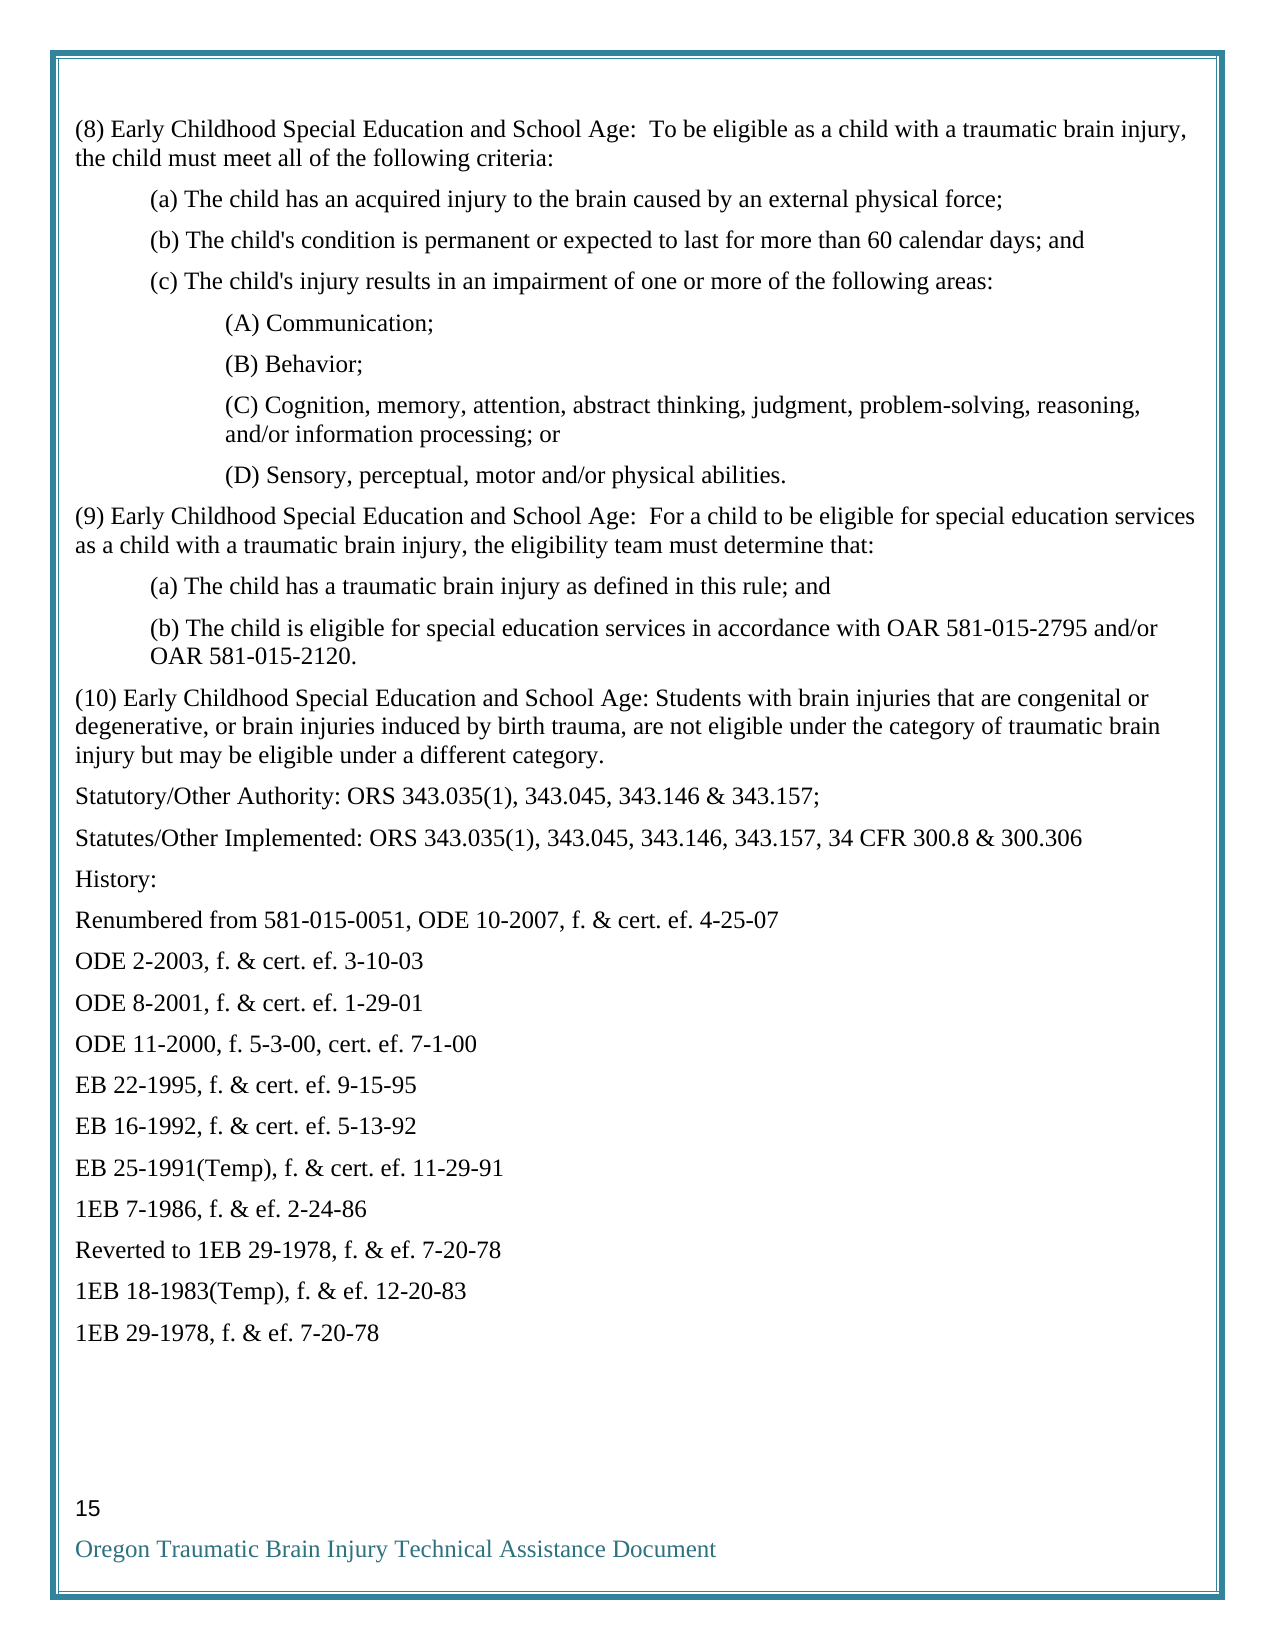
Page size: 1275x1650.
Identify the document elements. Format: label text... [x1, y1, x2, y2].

text (a) The child has an acquired injury to the brain caused by an external physical force; [150, 184, 1200, 213]
text ODE 8-2001, f. & cert. ef. 1-29-01 [75, 988, 1200, 1016]
text (9) Early Childhood Special Education and School Age: For a child to be eligible for special education services as a child with a traumatic brain injury, the eligibility team must determine that: [75, 501, 1200, 559]
text Statutory/Other Authority: ORS 343.035(1), 343.045, 343.146 & 343.157; [75, 781, 1200, 810]
text ODE 11-2000, f. 5-3-00, cert. ef. 7-1-00 [75, 1029, 1200, 1058]
text History: [75, 864, 1200, 893]
text 1EB 18-1983(Temp), f. & ef. 12-20-83 [75, 1276, 1200, 1305]
text (A) Communication; [225, 308, 1200, 336]
text Reverted to 1EB 29-1978, f. & ef. 7-20-78 [75, 1235, 1200, 1264]
text (B) Behavior; [225, 349, 1200, 378]
text (8) Early Childhood Special Education and School Age: To be eligible as a child with a traumatic brain injury, the child must meet all of the following criteria: [75, 114, 1200, 171]
text (10) Early Childhood Special Education and School Age: Students with brain injuries that are congenital or degenerative, or brain injuries induced by birth trauma, are not eligible under the category of traumatic brain injury but may be eligible under a different category. [75, 683, 1200, 769]
text 1EB 29-1978, f. & ef. 7-20-78 [75, 1318, 1200, 1346]
text Renumbered from 581-015-0051, ODE 10-2007, f. & cert. ef. 4-25-07 [75, 905, 1200, 934]
text (D) Sensory, perceptual, motor and/or physical abilities. [225, 460, 1200, 489]
text EB 16-1992, f. & cert. ef. 5-13-92 [75, 1111, 1200, 1140]
text (c) The child's injury results in an impairment of one or more of the following areas: [150, 266, 1200, 295]
text EB 22-1995, f. & cert. ef. 9-15-95 [75, 1070, 1200, 1099]
text (b) The child's condition is permanent or expected to last for more than 60 calendar days; and [150, 225, 1200, 254]
text EB 25-1991(Temp), f. & cert. ef. 11-29-91 [75, 1153, 1200, 1181]
text Statutes/Other Implemented: ORS 343.035(1), 343.045, 343.146, 343.157, 34 CFR 300.8 & 300.306 [75, 823, 1200, 851]
text (b) The child is eligible for special education services in accordance with OAR 581-015-2795 and/or OAR 581-015-2120. [150, 613, 1200, 670]
text 1EB 7-1986, f. & ef. 2-24-86 [75, 1194, 1200, 1223]
text ODE 2-2003, f. & cert. ef. 3-10-03 [75, 946, 1200, 975]
text (a) The child has a traumatic brain injury as defined in this rule; and [150, 571, 1200, 600]
text (C) Cognition, memory, attention, abstract thinking, judgment, problem-solving, reasoning, and/or information processing; or [225, 390, 1200, 448]
